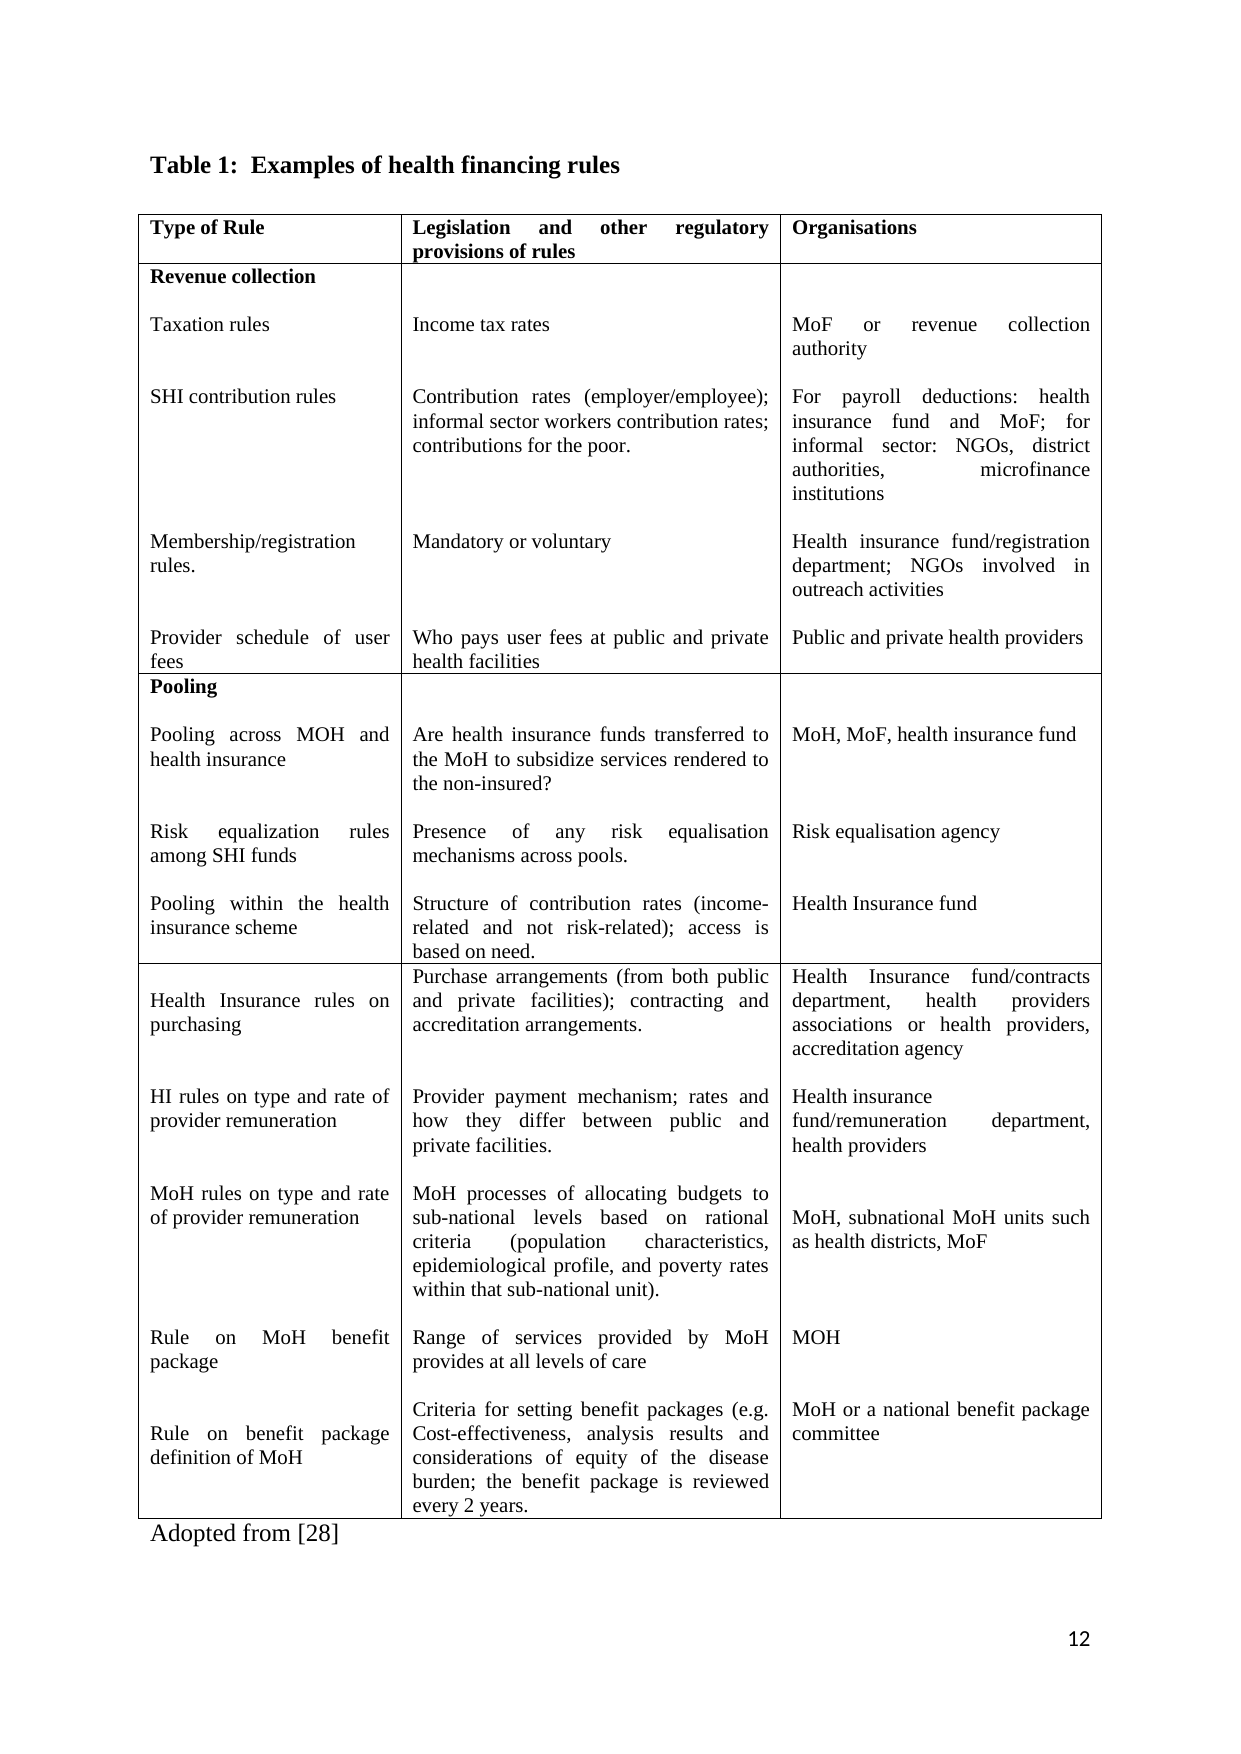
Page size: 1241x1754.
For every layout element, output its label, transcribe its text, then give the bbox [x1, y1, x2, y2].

table_cell Income tax rates Contribution rates (employer/employee); informal sector workers contribution rates; contributions for the poor. Mandatory or voluntary Who pays user fees at public and private health facilities [402, 264, 780, 673]
table_cell Are health insurance funds transferred to the MoH to subsidize services rendered to the non-insured? Presence of any risk equalisation mechanisms across pools. Structure of contribution rates (income-related and not risk-related); access is based on need. [402, 674, 780, 963]
table_header Type of Rule [139, 215, 401, 263]
text Table 1: Examples of health financing rules [150, 150, 1090, 179]
table_cell MoH, MoF, health insurance fund Risk equalisation agency Health Insurance fund [781, 674, 1101, 963]
text Adopted from [28] [150, 1519, 1090, 1547]
table_cell MoF or revenue collection authority For payroll deductions: health insurance fund and MoF; for informal sector: NGOs, district authorities, microfinance institutions Health insurance fund/registration department; NGOs involved in outreach activities Public and private health providers [781, 264, 1101, 673]
table_cell Health Insurance rules on purchasing HI rules on type and rate of provider remuneration MoH rules on type and rate of provider remuneration Rule on MoH benefit package Rule on benefit package definition of MoH [139, 964, 401, 1517]
table_cell Purchase arrangements (from both public and private facilities); contracting and accreditation arrangements. Provider payment mechanism; rates and how they differ between public and private facilities. MoH processes of allocating budgets to sub-national levels based on rational criteria (population characteristics, epidemiological profile, and poverty rates within that sub-national unit). Range of services provided by MoH provides at all levels of care Criteria for setting benefit packages (e.g. Cost-effectiveness, analysis results and considerations of equity of the disease burden; the benefit package is reviewed every 2 years. [402, 964, 780, 1517]
table_cell Revenue collection Taxation rules SHI contribution rules Membership/registration rules. Provider schedule of user fees [139, 264, 401, 673]
table_cell Pooling Pooling across MOH and health insurance Risk equalization rules among SHI funds Pooling within the health insurance scheme [139, 674, 401, 963]
table_header Organisations [781, 215, 1101, 263]
table_cell Health Insurance fund/contracts department, health providers associations or health providers, accreditation agency Health insurance fund/remuneration department, health providers MoH, subnational MoH units such as health districts, MoF MOH MoH or a national benefit package committee [781, 964, 1101, 1517]
table_header Legislation and other regulatory provisions of rules [402, 215, 780, 263]
